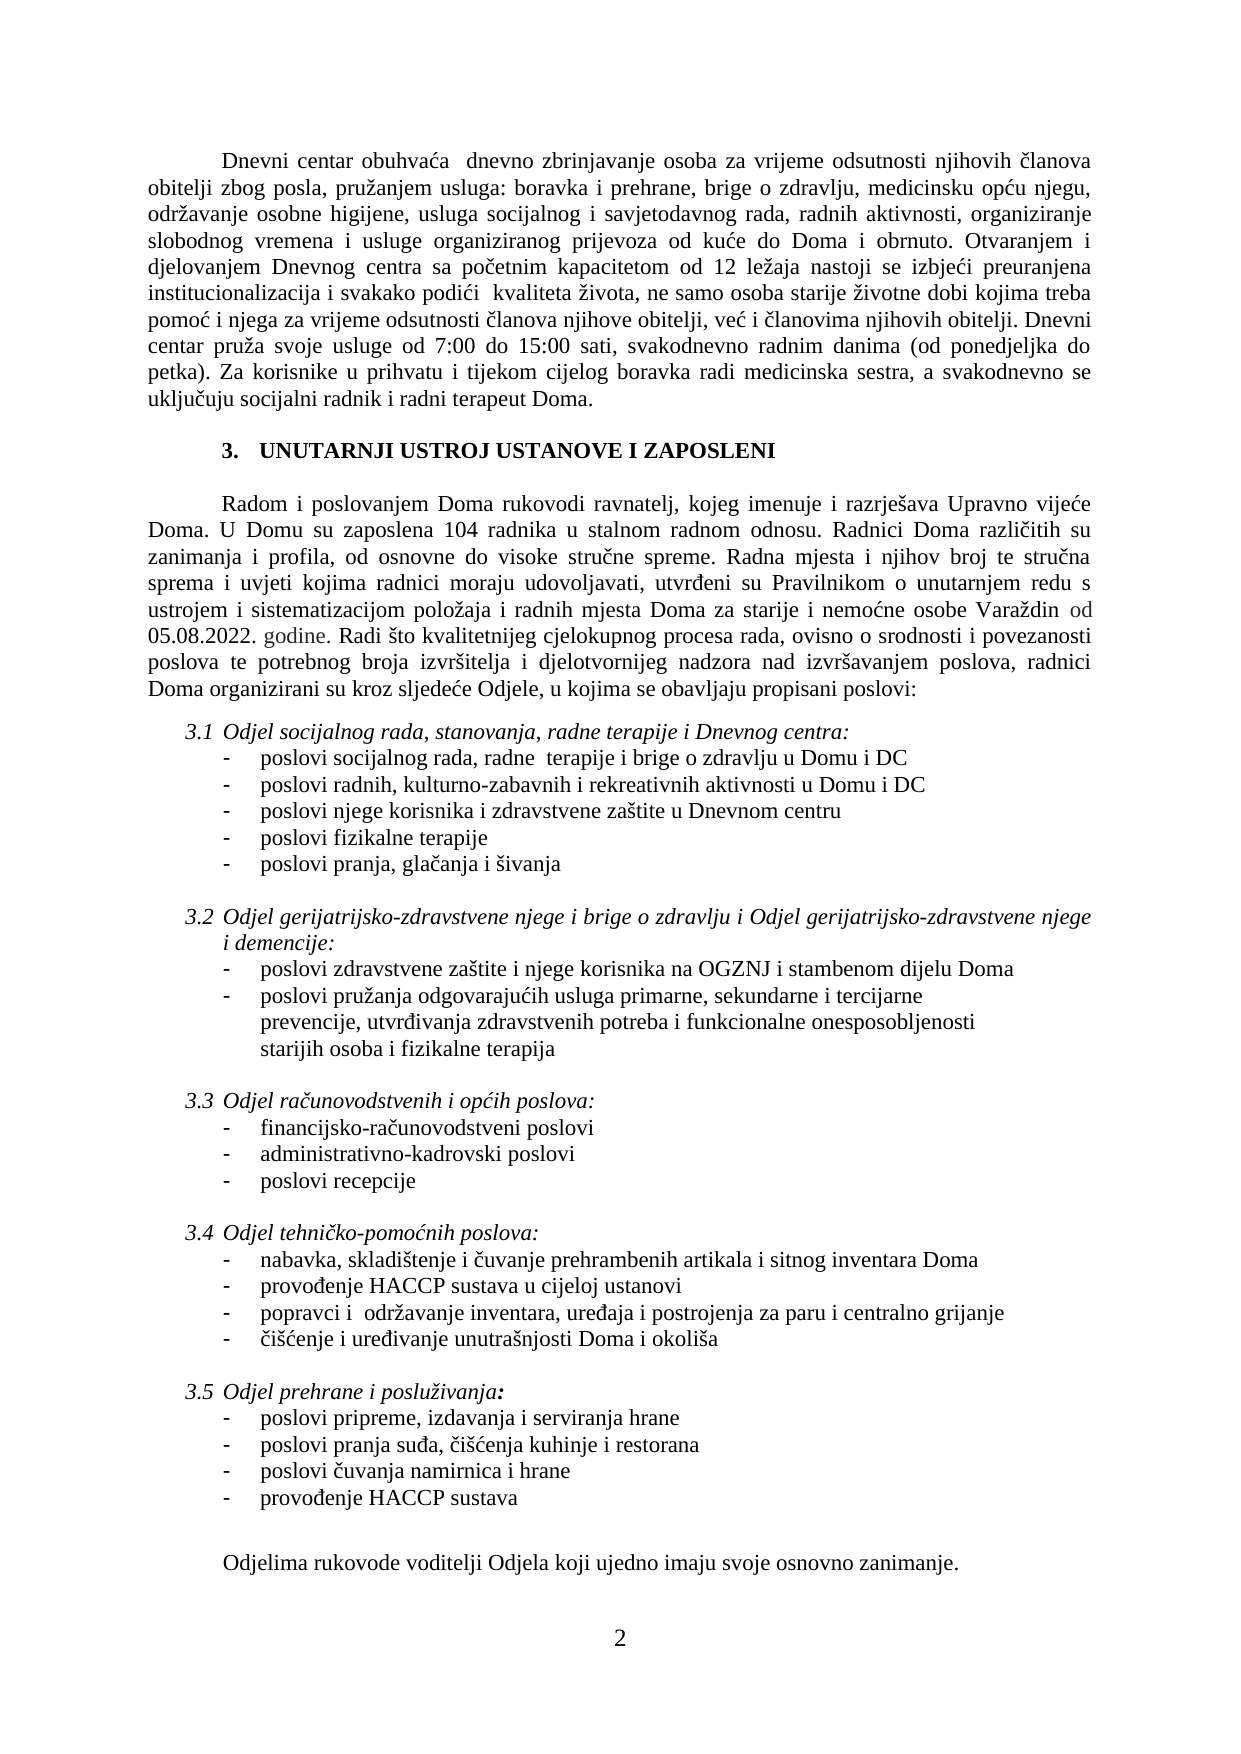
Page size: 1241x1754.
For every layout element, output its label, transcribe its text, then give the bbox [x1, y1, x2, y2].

list poslovi njege korisnika i zdravstvene zaštite u Dnevnom centru [223, 797, 1093, 823]
list poslovi socijalnog rada, radne terapije i brige o zdravlju u Domu i DC [223, 744, 1093, 771]
list poslovi fizikalne terapije [223, 823, 1093, 850]
list poslovi recepcije [223, 1167, 1093, 1193]
list Odjel računovodstvenih i općih poslova: [185, 1087, 1093, 1114]
list Odjel gerijatrijsko-zdravstvene njege i brige o zdravlju i Odjel gerijatrijsko-zdravstvene njege i demencije: [185, 903, 1093, 955]
list poslovi pripreme, izdavanja i serviranja hrane [223, 1404, 1093, 1431]
text Radom i poslovanjem Doma rukovodi ravnatelj, kojeg imenuje i razrješava Upravno vijeće Doma. U Domu su zaposlena 104 radnika u stalnom radnom odnosu. Radnici Doma različitih su zanimanja i profila, od osnovne do visoke stručne spreme. Radna mjesta i njihov broj te stručna sprema i uvjeti kojima radnici moraju udovoljavati, utvrđeni su Pravilnikom o unutarnjem redu s ustrojem i sistematizacijom položaja i radnih mjesta Doma za starije i nemoćne osobe Varaždin od 05.08.2022. godine. Radi što kvalitetnijeg cjelokupnog procesa rada, ovisno o srodnosti i povezanosti poslova te potrebnog broja izvršitelja i djelotvornijeg nadzora nad izvršavanjem poslova, radnici Doma organizirani su kroz sljedeće Odjele, u kojima se obavljaju propisani poslovi: [148, 490, 1093, 701]
text prevencije, utvrđivanja zdravstvenih potreba i funkcionalne onesposobljenosti [260, 1008, 1093, 1035]
list poslovi pranja, glačanja i šivanja [223, 850, 1093, 876]
list poslovi pružanja odgovarajućih usluga primarne, sekundarne i tercijarne [223, 982, 1093, 1008]
list poslovi radnih, kulturno-zabavnih i rekreativnih aktivnosti u Domu i DC [223, 771, 1093, 797]
list Odjel prehrane i posluživanja: [185, 1378, 1093, 1404]
list provođenje HACCP sustava u cijeloj ustanovi [223, 1272, 1093, 1299]
list administrativno-kadrovski poslovi [223, 1140, 1093, 1167]
list nabavka, skladištenje i čuvanje prehrambenih artikala i sitnog inventara Doma [223, 1246, 1093, 1272]
text Dnevni centar obuhvaća dnevno zbrinjavanje osoba za vrijeme odsutnosti njihovih članova obitelji zbog posla, pružanjem usluga: boravka i prehrane, brige o zdravlju, medicinsku opću njegu, održavanje osobne higijene, usluga socijalnog i savjetodavnog rada, radnih aktivnosti, organiziranje slobodnog vremena i usluge organiziranog prijevoza od kuće do Doma i obrnuto. Otvaranjem i djelovanjem Dnevnog centra sa početnim kapacitetom od 12 ležaja nastoji se izbjeći preuranjena institucionalizacija i svakako podići kvaliteta života, ne samo osoba starije životne dobi kojima treba pomoć i njega za vrijeme odsutnosti članova njihove obitelji, već i članovima njihovih obitelji. Dnevni centar pruža svoje usluge od 7:00 do 15:00 sati, svakodnevno radnim danima (od ponedjeljka do petka). Za korisnike u prihvatu i tijekom cijelog boravka radi medicinska sestra, a svakodnevno se uključuju socijalni radnik i radni terapeut Doma. [148, 148, 1093, 411]
list UNUTARNJI USTROJ USTANOVE I ZAPOSLENI [221, 437, 1093, 464]
list čišćenje i uređivanje unutrašnjosti Doma i okoliša [223, 1325, 1093, 1352]
list poslovi pranja suđa, čišćenja kuhinje i restorana [223, 1431, 1093, 1457]
text starijih osoba i fizikalne terapija [260, 1035, 1093, 1061]
list popravci i održavanje inventara, uređaja i postrojenja za paru i centralno grijanje [223, 1299, 1093, 1325]
list poslovi zdravstvene zaštite i njege korisnika na OGZNJ i stambenom dijelu Doma [223, 955, 1093, 982]
text Odjelima rukovode voditelji Odjela koji ujedno imaju svoje osnovno zanimanje. [223, 1549, 1093, 1575]
list provođenje HACCP sustava [223, 1484, 1093, 1510]
list Odjel socijalnog rada, stanovanja, radne terapije i Dnevnog centra: [185, 718, 1093, 744]
list financijsko-računovodstveni poslovi [223, 1114, 1093, 1140]
list Odjel tehničko-pomoćnih poslova: [185, 1219, 1093, 1246]
list poslovi čuvanja namirnica i hrane [223, 1457, 1093, 1484]
